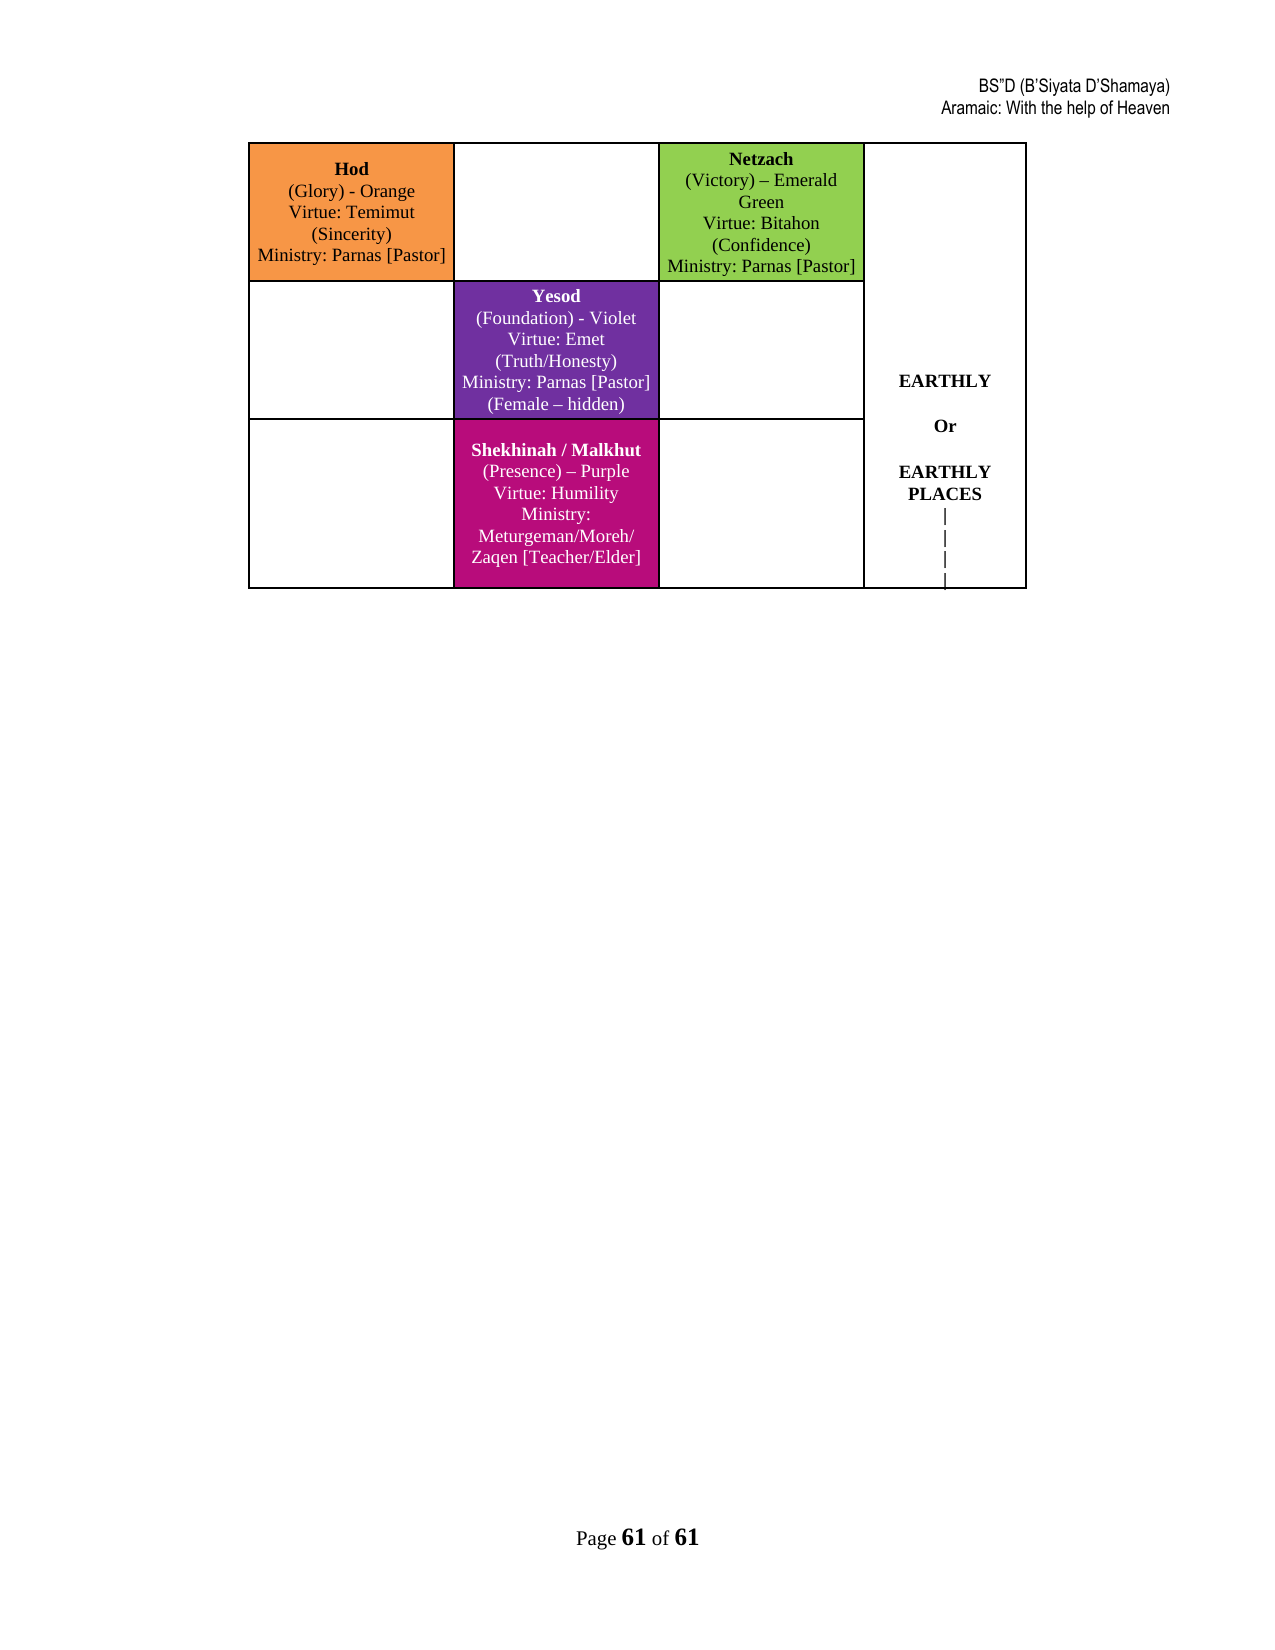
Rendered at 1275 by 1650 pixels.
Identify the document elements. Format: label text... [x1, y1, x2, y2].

table_cell [660, 282, 863, 418]
table_cell Shekhinah / Malkhut (Presence) – Purple Virtue: Humility Ministry: Meturgeman/Moreh/ Zaqen [Teacher/Elder] [455, 420, 658, 587]
table_cell Netzach (Victory) – Emerald Green Virtue: Bitahon (Confidence) Ministry: Parnas [Pastor] [660, 144, 863, 280]
table_cell [250, 282, 453, 418]
table_cell [455, 144, 658, 280]
table_cell Yesod (Foundation) - Violet Virtue: Emet (Truth/Honesty) Ministry: Parnas [Pastor] (Female – hidden) [455, 282, 658, 418]
table_cell Hod (Glory) - Orange Virtue: Temimut (Sincerity) Ministry: Parnas [Pastor] [250, 144, 453, 280]
table_cell [250, 420, 453, 587]
table_cell [660, 420, 863, 587]
